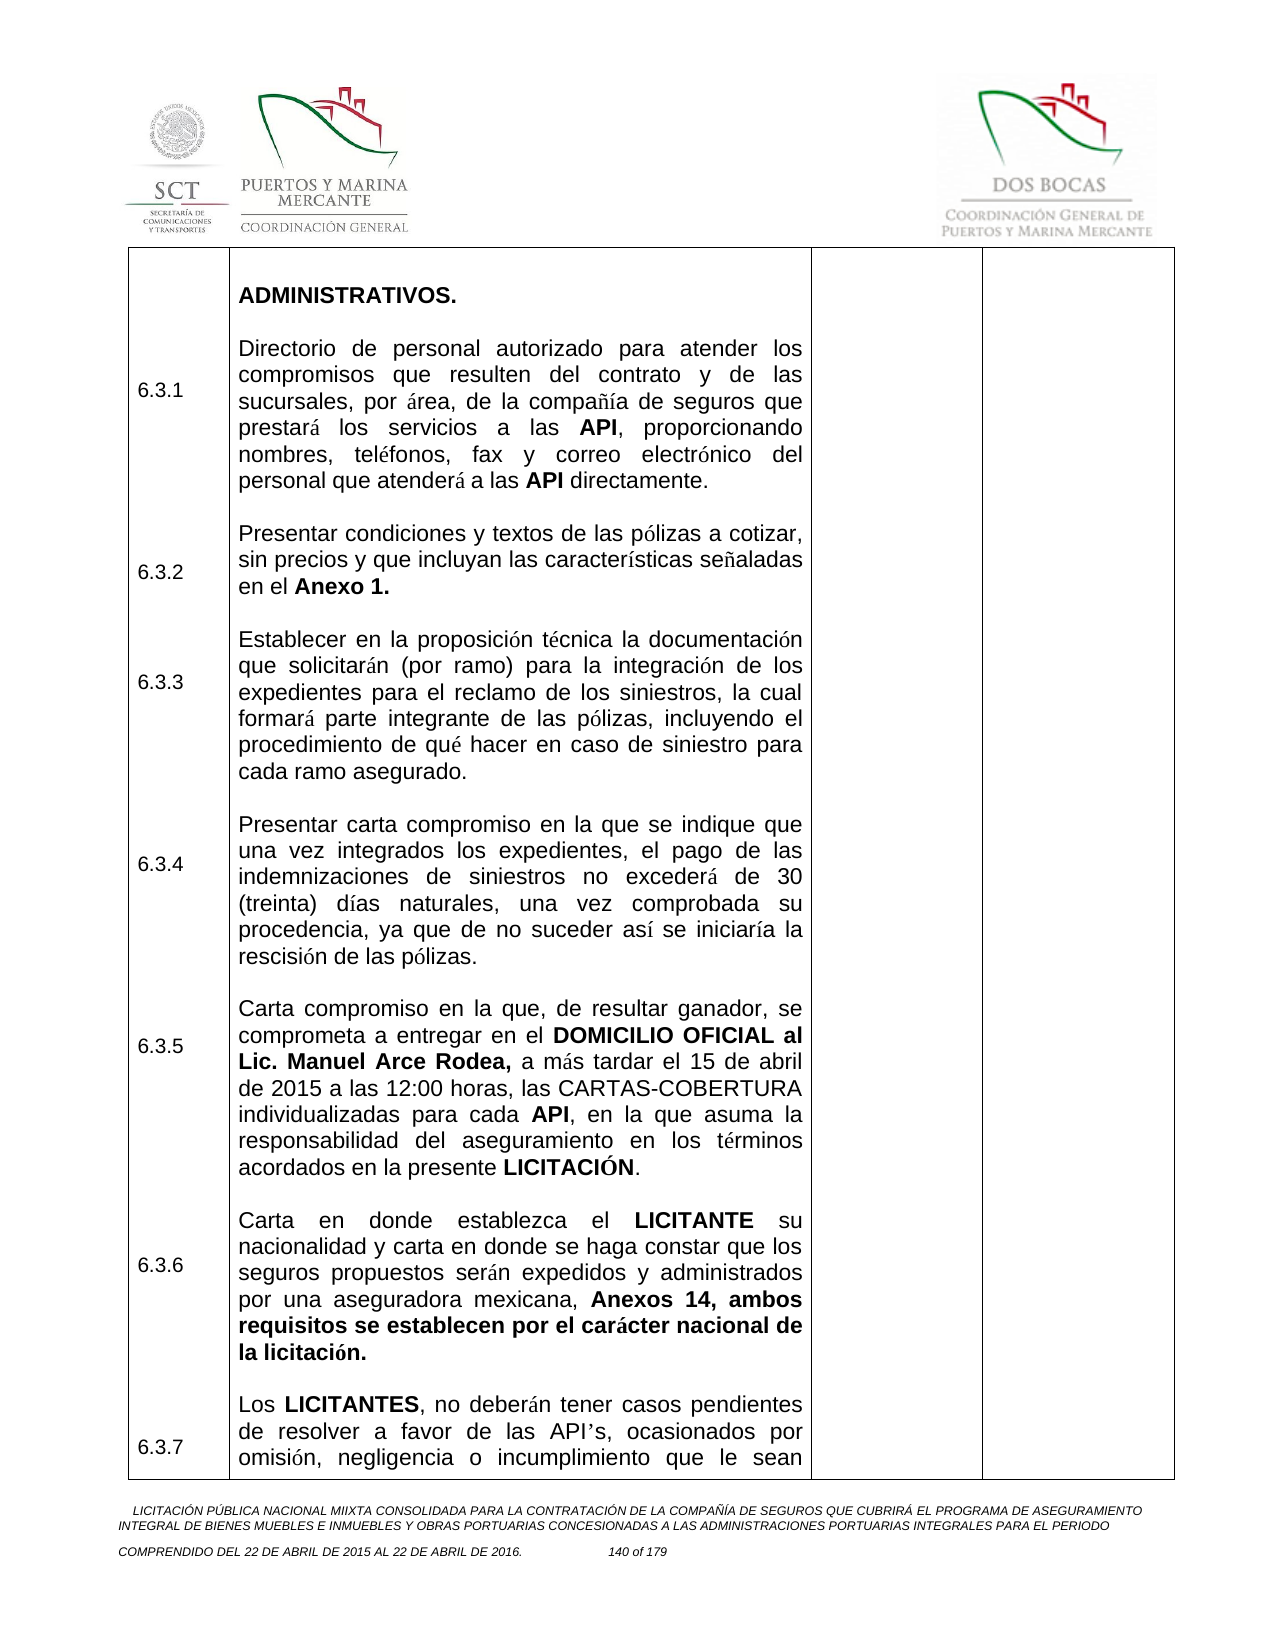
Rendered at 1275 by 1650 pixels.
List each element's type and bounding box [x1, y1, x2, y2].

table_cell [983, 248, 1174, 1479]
picture [118, 87, 414, 247]
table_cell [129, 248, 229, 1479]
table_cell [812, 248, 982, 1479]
picture [936, 73, 1157, 247]
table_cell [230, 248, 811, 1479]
